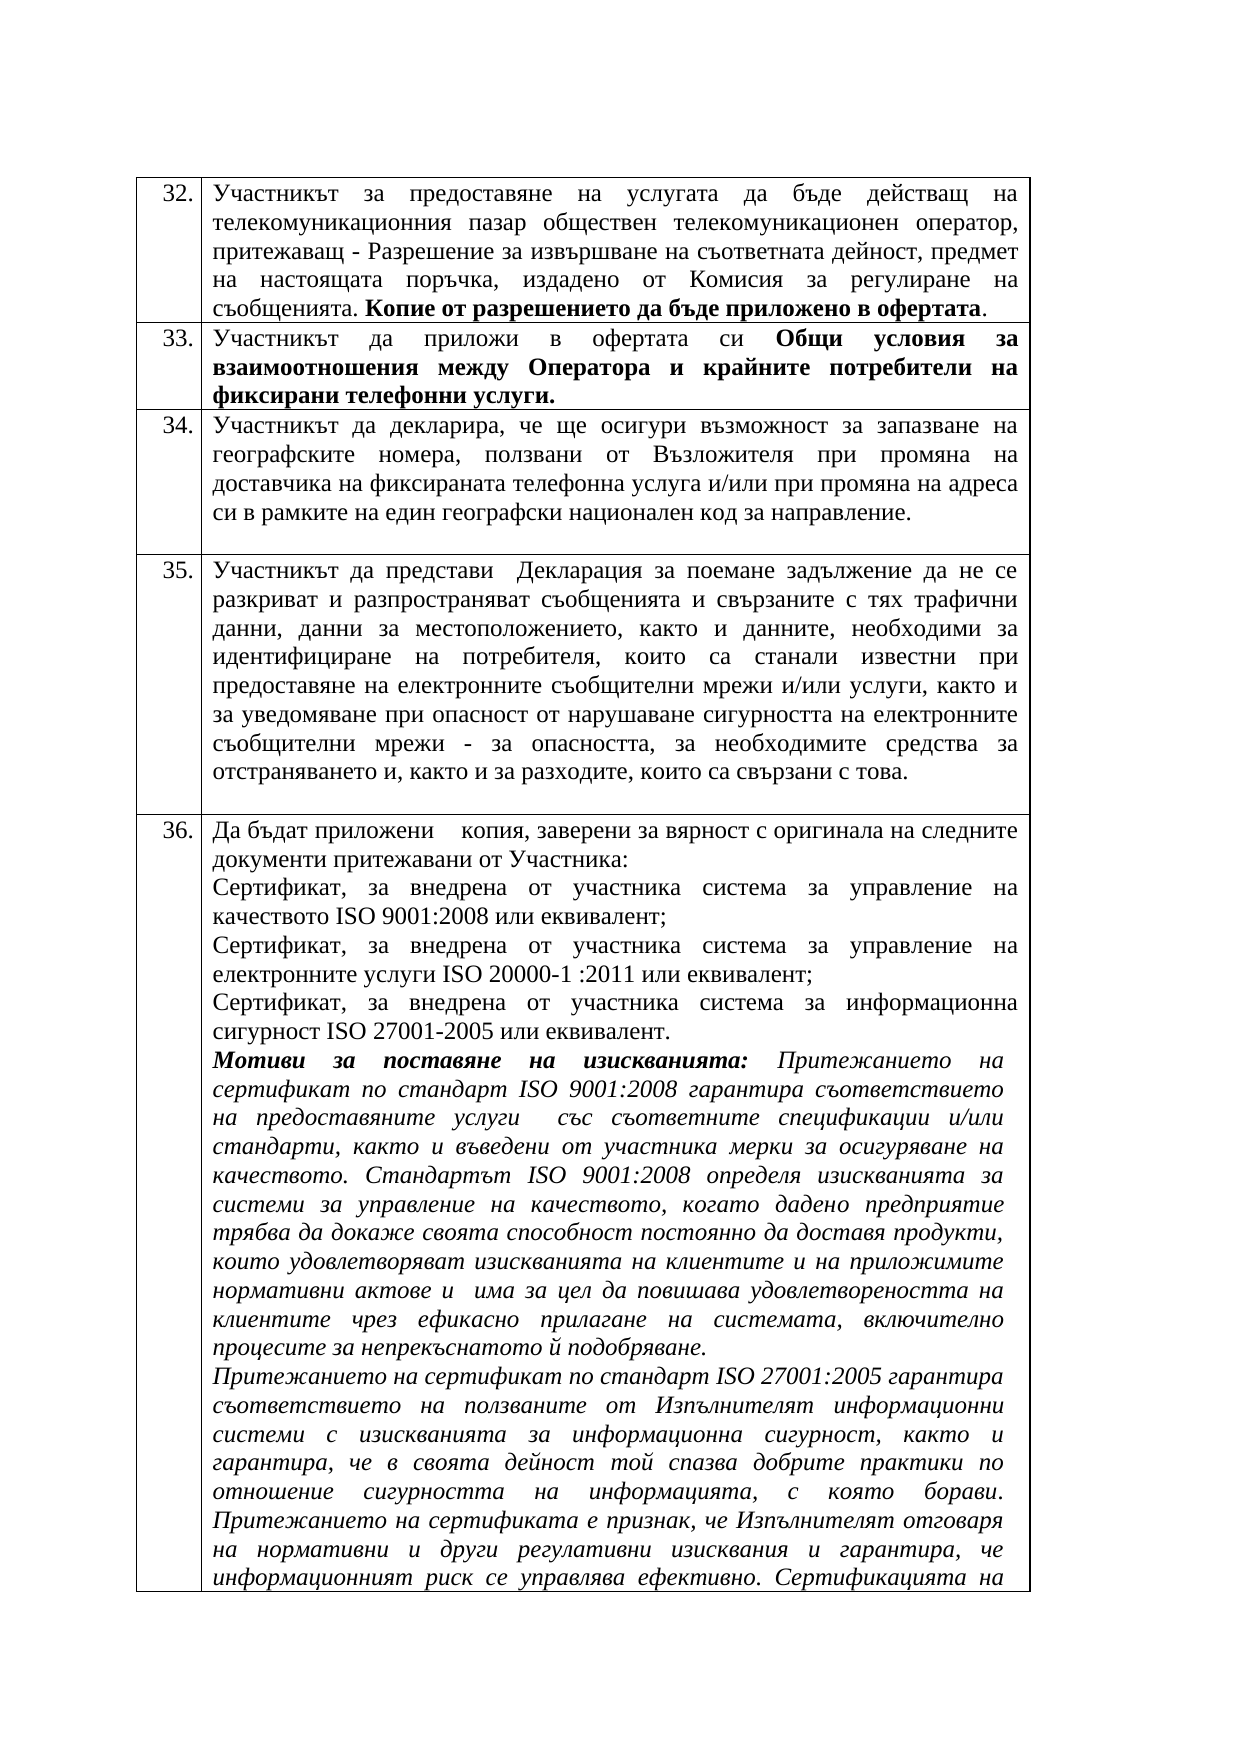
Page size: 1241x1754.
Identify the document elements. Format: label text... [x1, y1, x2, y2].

table_cell Участникът да декларира, че ще осигури възможност за запазване на географските номера, ползвани от Възложителя при промяна на доставчика на фиксираната телефонна услуга и/или при промяна на адреса си в рамките на един географски национален код за направление. [202, 410, 1029, 554]
table_cell Участникът да представи Декларация за поемане задължение да не се разкриват и разпространяват съобщенията и свързаните с тях трафични данни, данни за местоположението, както и данните, необходими за идентифициране на потребителя, които са станали известни при предоставяне на електронните съобщителни мрежи и/или услуги, както и за уведомяване при опасност от нарушаване сигурността на електронните съобщителни мрежи - за опасността, за необходимите средства за отстраняването и, както и за разходите, които са свързани с това. [202, 555, 1029, 814]
table_cell [137, 410, 201, 554]
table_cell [202, 815, 1029, 1591]
table_cell Участникът да приложи в офертата си Общи условия за взаимоотношения между Оператора и крайните потребители на фиксирани телефонни услуги. [202, 323, 1029, 409]
table_cell [137, 555, 201, 814]
table_cell Участникът за предоставяне на услугата да бъде действащ на телекомуникационния пазар обществен телекомуникационен оператор, притежаващ - Разрешение за извършване на съответната дейност, предмет на настоящата поръчка, издадено от Комисия за регулиране на съобщенията. Копие от разрешението да бъде приложено в офертата. [202, 178, 1029, 322]
table_cell [137, 178, 201, 322]
table_cell [137, 323, 201, 409]
table_cell [137, 815, 201, 1591]
